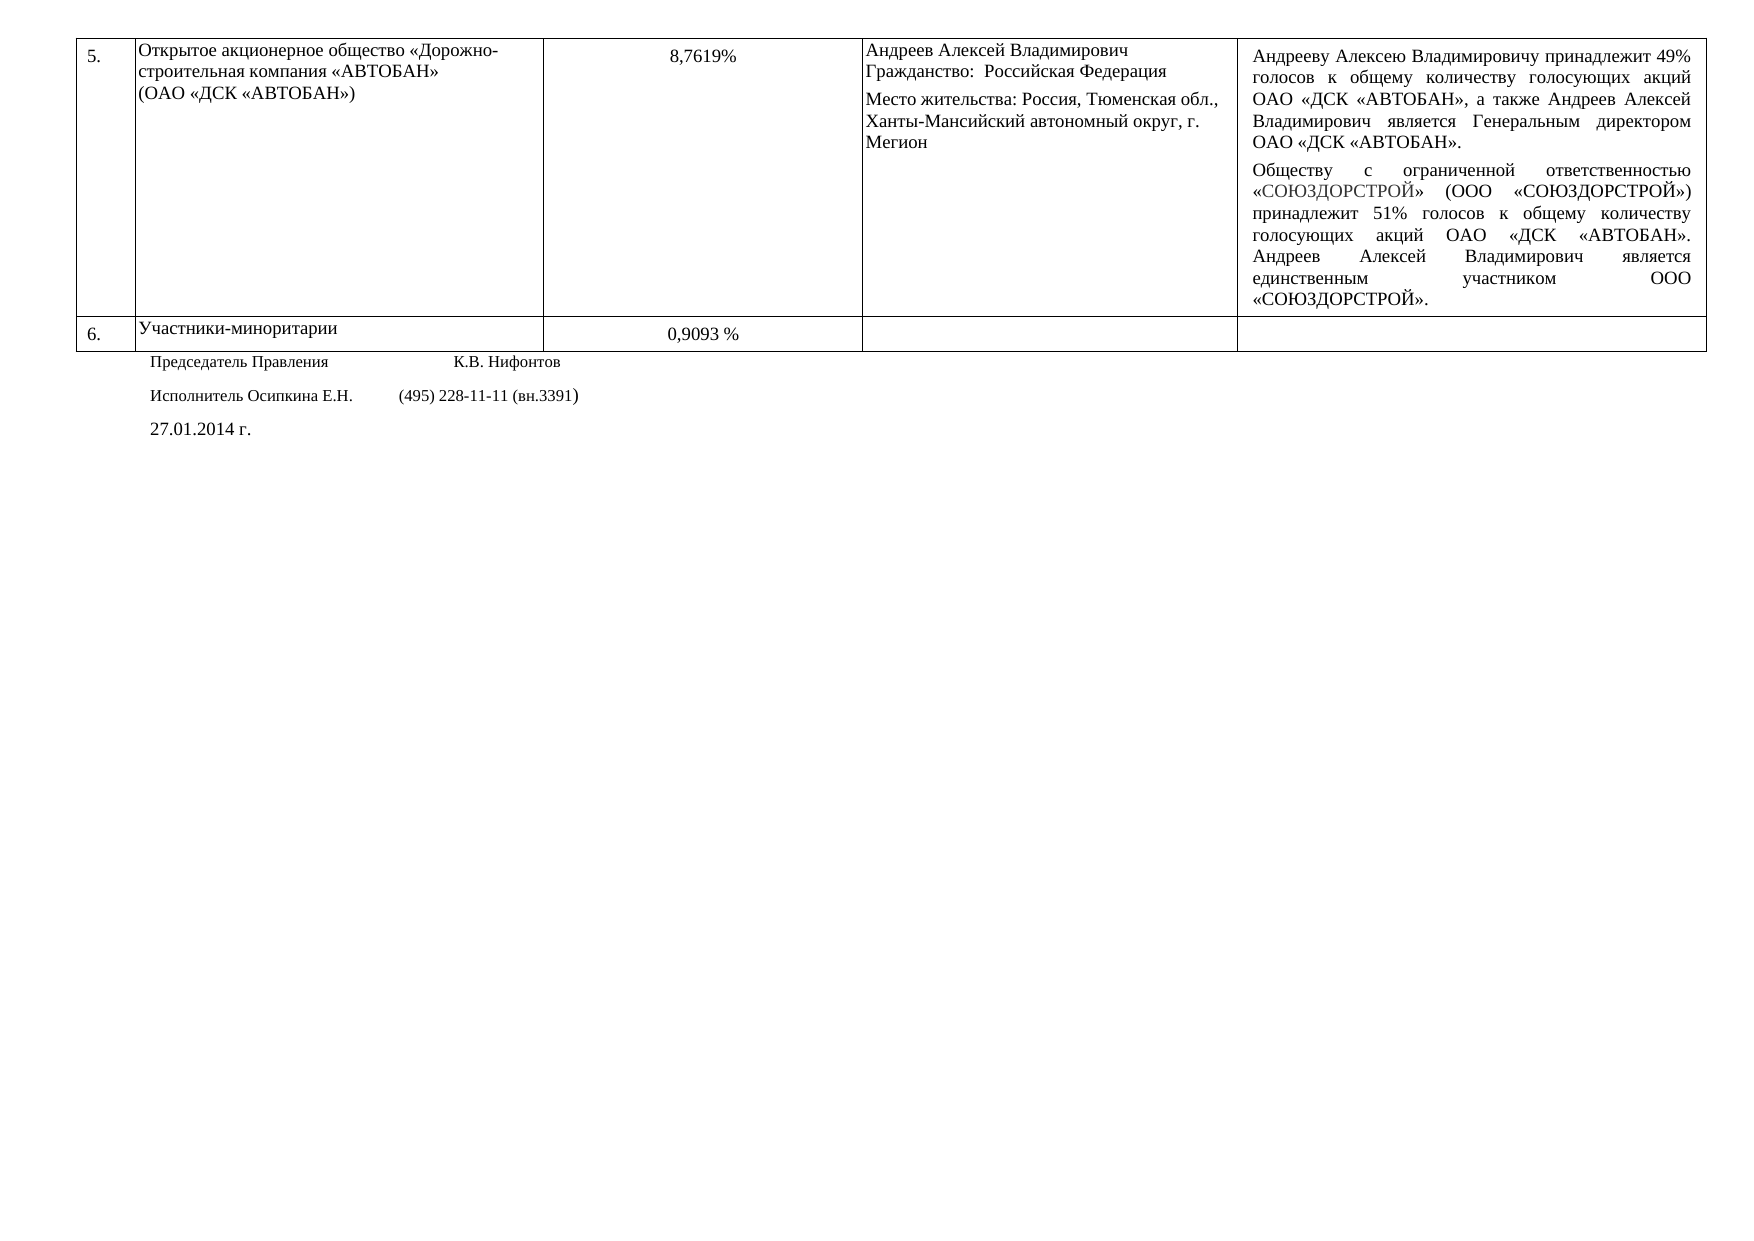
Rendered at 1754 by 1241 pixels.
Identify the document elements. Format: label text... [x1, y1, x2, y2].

text Председатель Правления К.В. Нифонтов [150, 352, 1604, 371]
table_cell Андреев Алексей Владимирович Гражданство: Российская Федерация Место жительства: Россия, Тюменская обл., Ханты-Мансийский автономный округ, г. Мегион [863, 39, 1237, 316]
table_cell [77, 317, 135, 351]
table_cell 8,7619% [544, 39, 862, 316]
table_cell [1238, 317, 1706, 351]
table_cell Открытое акционерное общество «Дорожно- строительная компания «АВТОБАН» (ОАО «ДСК «АВТОБАН») [136, 39, 543, 316]
text Исполнитель Осипкина Е.Н. (495) 228-11-11 (вн.3391) [150, 384, 1604, 405]
table_cell 0,9093 % [544, 317, 862, 351]
table_cell Участники-миноритарии [136, 317, 543, 351]
text 27.01.2014 г. [150, 418, 1604, 439]
table_cell Андрееву Алексею Владимировичу принадлежит 49% голосов к общему количеству голосующих акций ОАО «ДСК «АВТОБАН», а также Андреев Алексей Владимирович является Генеральным директором ОАО «ДСК «АВТОБАН». Обществу с ограниченной ответственностью «СОЮЗДОРСТРОЙ» (ООО «СОЮЗДОРСТРОЙ») принадлежит 51% голосов к общему количеству голосующих акций ОАО «ДСК «АВТОБАН». Андреев Алексей Владимирович является единственным участником ООО «СОЮЗДОРСТРОЙ». [1238, 39, 1706, 316]
table_cell [863, 317, 1237, 351]
table_cell [77, 39, 135, 316]
